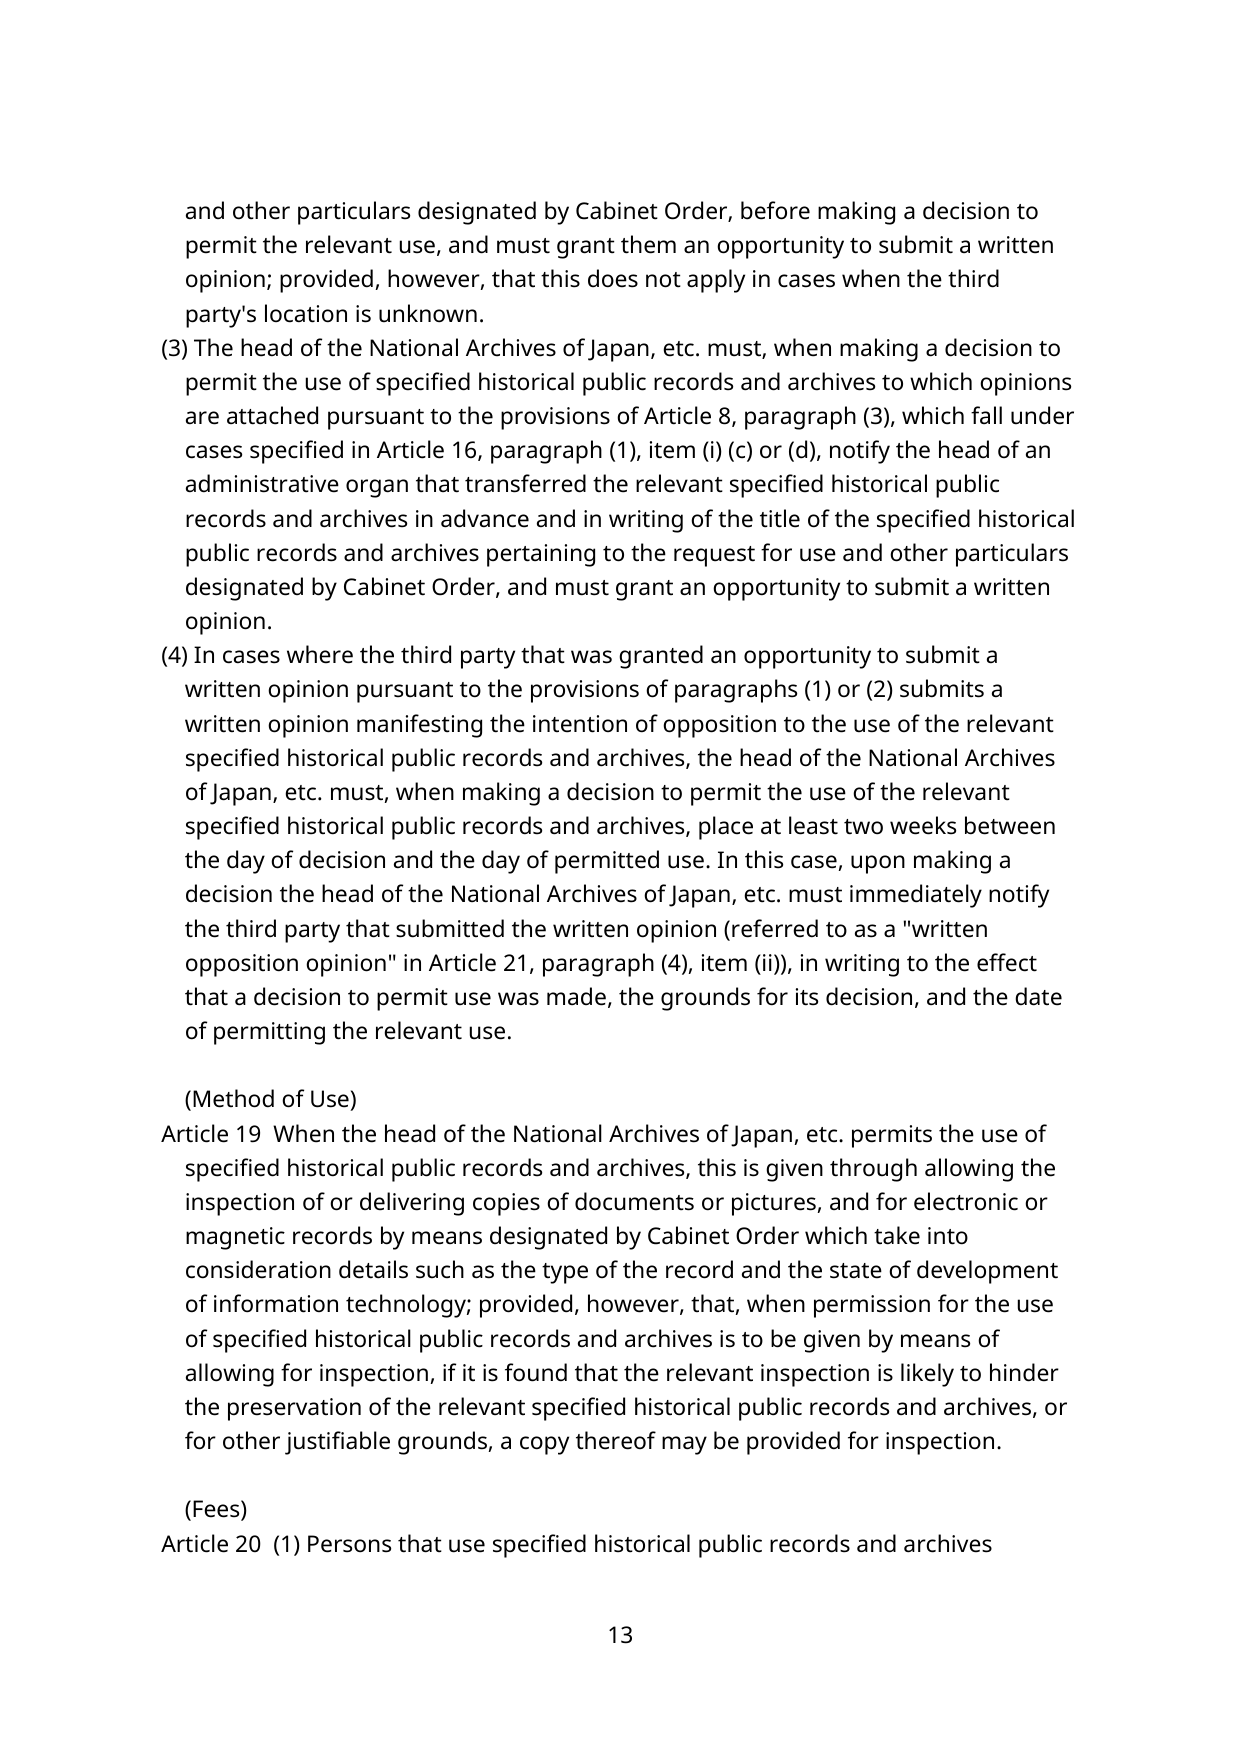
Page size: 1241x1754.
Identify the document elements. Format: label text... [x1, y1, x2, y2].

text Article 19 When the head of the National Archives of Japan, etc. permits the use of specified historical public records and archives, this is given through allowing the inspection of or delivering copies of documents or pictures, and for electronic or magnetic records by means designated by Cabinet Order which take into consideration details such as the type of the record and the state of development of information technology; provided, however, that, when permission for the use of specified historical public records and archives is to be given by means of allowing for inspection, if it is found that the relevant inspection is likely to hinder the preservation of the relevant specified historical public records and archives, or for other justifiable grounds, a copy thereof may be provided for inspection. [161, 1116, 1079, 1458]
text (3) The head of the National Archives of Japan, etc. must, when making a decision to permit the use of specified historical public records and archives to which opinions are attached pursuant to the provisions of Article 8, paragraph (3), which fall under cases specified in Article 16, paragraph (1), item (i) (c) or (d), notify the head of an administrative organ that transferred the relevant specified historical public records and archives in advance and in writing of the title of the specified historical public records and archives pertaining to the request for use and other particulars designated by Cabinet Order, and must grant an opportunity to submit a written opinion. [161, 330, 1079, 638]
text (Method of Use) [184, 1082, 1079, 1116]
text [161, 1526, 1079, 1560]
text (4) In cases where the third party that was granted an opportunity to submit a written opinion pursuant to the provisions of paragraphs (1) or (2) submits a written opinion manifesting the intention of opposition to the use of the relevant specified historical public records and archives, the head of the National Archives of Japan, etc. must, when making a decision to permit the use of the relevant specified historical public records and archives, place at least two weeks between the day of decision and the day of permitted use. In this case, upon making a decision the head of the National Archives of Japan, etc. must immediately notify the third party that submitted the written opinion (referred to as a "written opposition opinion" in Article 21, paragraph (4), item (ii)), in writing to the effect that a decision to permit use was made, the grounds for its decision, and the date of permitting the relevant use. [161, 638, 1079, 1048]
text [161, 194, 1079, 330]
text (Fees) [184, 1492, 1079, 1526]
